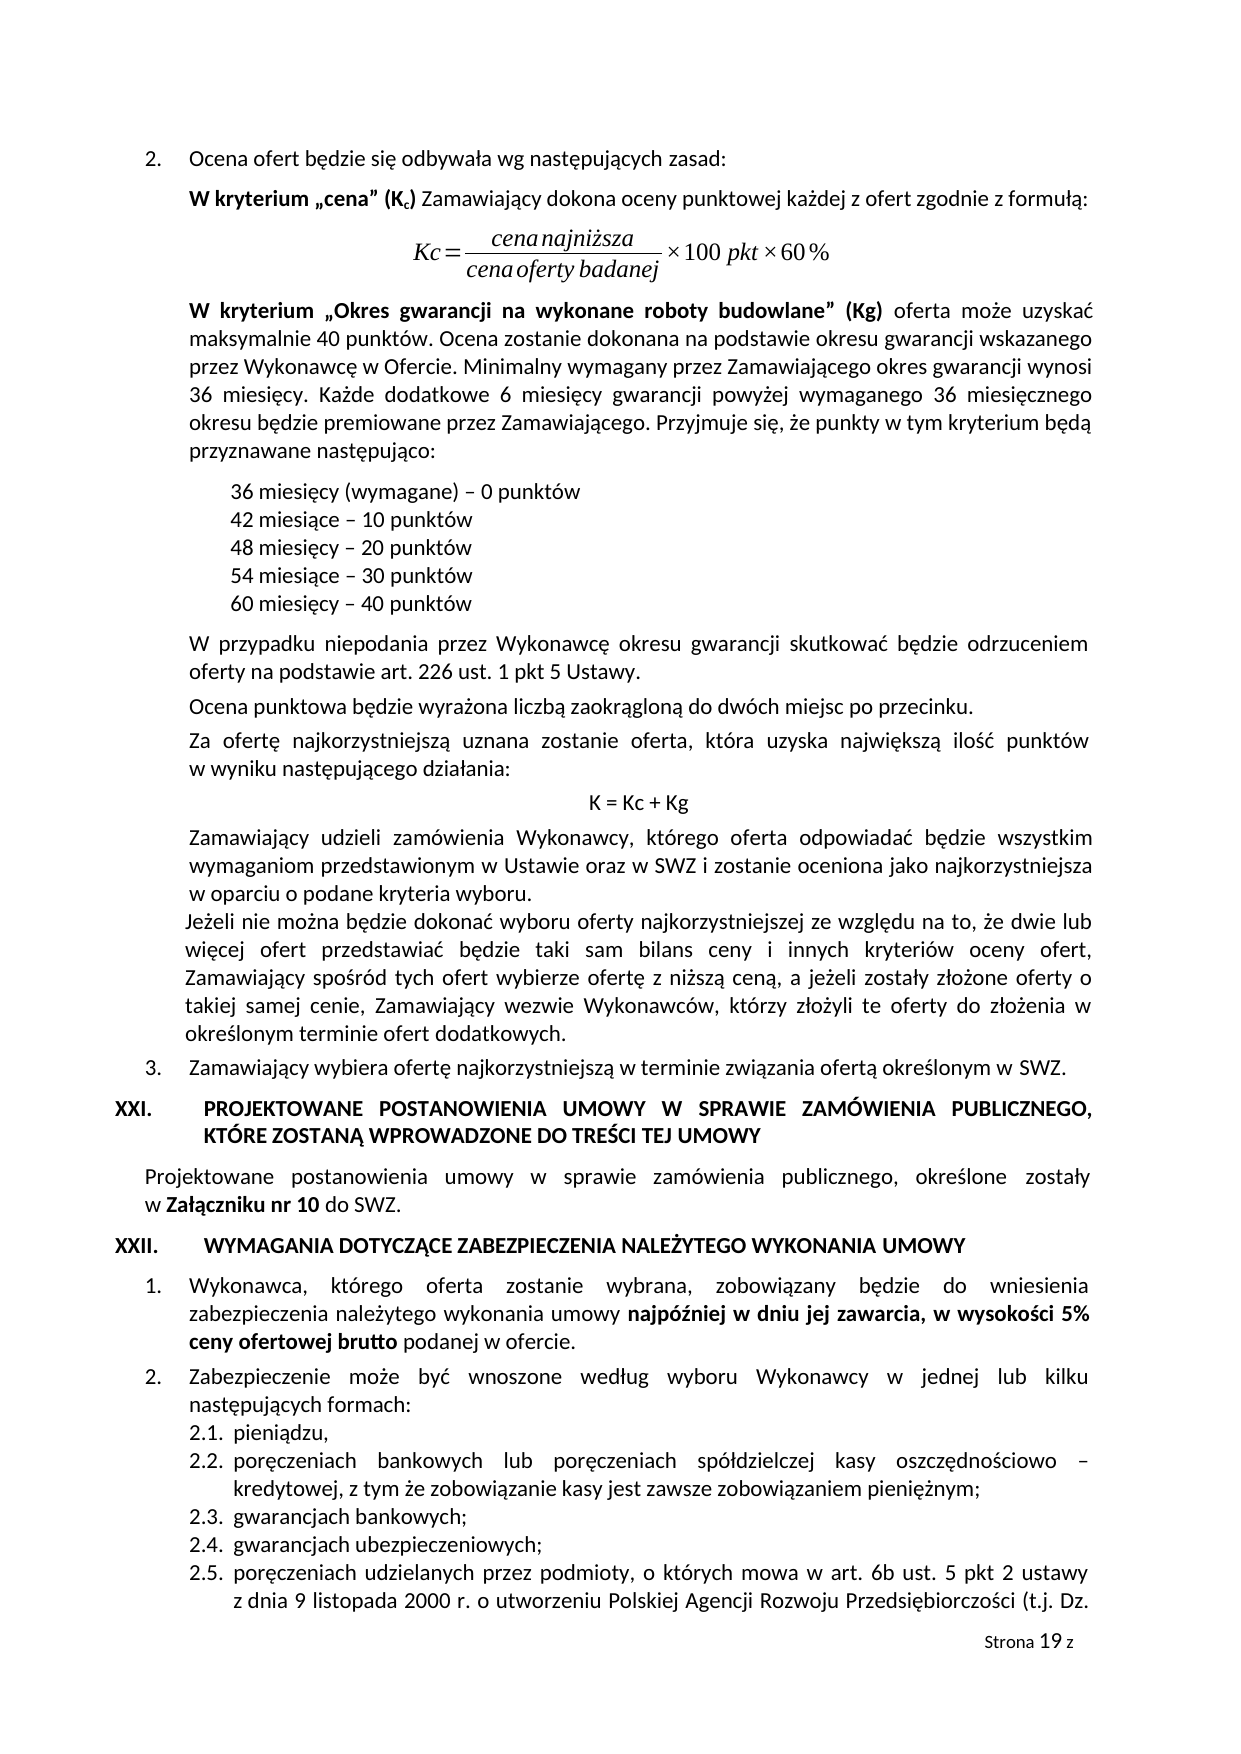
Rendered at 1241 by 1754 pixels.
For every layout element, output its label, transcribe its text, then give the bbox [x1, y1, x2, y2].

list Zabezpieczenie może być wnoszone według wyboru Wykonawcy w jednej lub kilku następujących formach: [144, 1362, 1090, 1418]
text K = Kc + Kg [171, 788, 1106, 816]
list poręczeniach bankowych lub poręczeniach spółdzielczej kasy oszczędnościowo – kredytowej, z tym że zobowiązanie kasy jest zawsze zobowiązaniem pieniężnym; [189, 1446, 1090, 1502]
text 60 miesięcy – 40 punktów [230, 589, 1119, 617]
subtitle WYMAGANIA DOTYCZĄCE ZABEZPIECZENIA NALEŻYTEGO WYKONANIA UMOWY [115, 1231, 1119, 1259]
list Wykonawca, którego oferta zostanie wybrana, zobowiązany będzie do wniesienia zabezpieczenia należytego wykonania umowy najpóźniej w dniu jej zawarcia, w wysokości 5% ceny ofertowej brutto podanej w ofercie. [144, 1271, 1090, 1356]
list gwarancjach bankowych; [189, 1502, 1090, 1530]
text 36 miesięcy (wymagane) – 0 punktów [230, 477, 1119, 505]
subtitle PROJEKTOWANE POSTANOWIENIA UMOWY W SPRAWIE ZAMÓWIENIA PUBLICZNEGO, KTÓRE ZOSTANĄ WPROWADZONE DO TREŚCI TEJ UMOWY [115, 1094, 1093, 1150]
text Jeżeli nie można będzie dokonać wyboru oferty najkorzystniejszej ze względu na to, że dwie lub więcej ofert przedstawiać będzie taki sam bilans ceny i innych kryteriów oceny ofert, Zamawiający spośród tych ofert wybierze ofertę z niższą ceną, a jeżeli zostały złożone oferty o takiej samej cenie, Zamawiający wezwie Wykonawców, którzy złożyli te oferty do złożenia w określonym terminie ofert dodatkowych. [185, 907, 1093, 1047]
list pieniądzu, [189, 1418, 1090, 1446]
text 48 miesięcy – 20 punktów [230, 533, 1119, 561]
list Ocena ofert będzie się odbywała wg następujących zasad: [144, 144, 1119, 172]
text Ocena punktowa będzie wyrażona liczbą zaokrągloną do dwóch miejsc po przecinku. [189, 692, 1119, 720]
text W kryterium „Okres gwarancji na wykonane roboty budowlane” (Kg) oferta może uzyskać maksymalnie 40 punktów. Ocena zostanie dokonana na podstawie okresu gwarancji wskazanego przez Wykonawcę w Ofercie. Minimalny wymagany przez Zamawiającego okres gwarancji wynosi 36 miesięcy. Każde dodatkowe 6 miesięcy gwarancji powyżej wymaganego 36 miesięcznego okresu będzie premiowane przez Zamawiającego. Przyjmuje się, że punkty w tym kryterium będą przyznawane następująco: [189, 296, 1093, 464]
text W kryterium „cena” (Kc) Zamawiający dokona oceny punktowej każdej z ofert zgodnie z formułą: [189, 184, 1119, 212]
text 42 miesiące – 10 punktów [230, 505, 1119, 533]
list Zamawiający wybiera ofertę najkorzystniejszą w terminie związania ofertą określonym w SWZ. [144, 1053, 1119, 1081]
text Zamawiający udzieli zamówienia Wykonawcy, którego oferta odpowiadać będzie wszystkim wymaganiom przedstawionym w Ustawie oraz w SWZ i zostanie oceniona jako najkorzystniejsza w oparciu o podane kryteria wyboru. [189, 823, 1094, 907]
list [189, 1558, 1090, 1614]
text Za ofertę najkorzystniejszą uznana zostanie oferta, która uzyska największą ilość punktów w wyniku następującego działania: [189, 726, 1090, 782]
text 54 miesiące – 30 punktów [230, 561, 1119, 589]
text W przypadku niepodania przez Wykonawcę okresu gwarancji skutkować będzie odrzuceniem oferty na podstawie art. 226 ust. 1 pkt 5 Ustawy. [189, 629, 1090, 686]
text Projektowane postanowienia umowy w sprawie zamówienia publicznego, określone zostały w Załączniku nr 10 do SWZ. [144, 1162, 1090, 1218]
list gwarancjach ubezpieczeniowych; [189, 1530, 1090, 1558]
